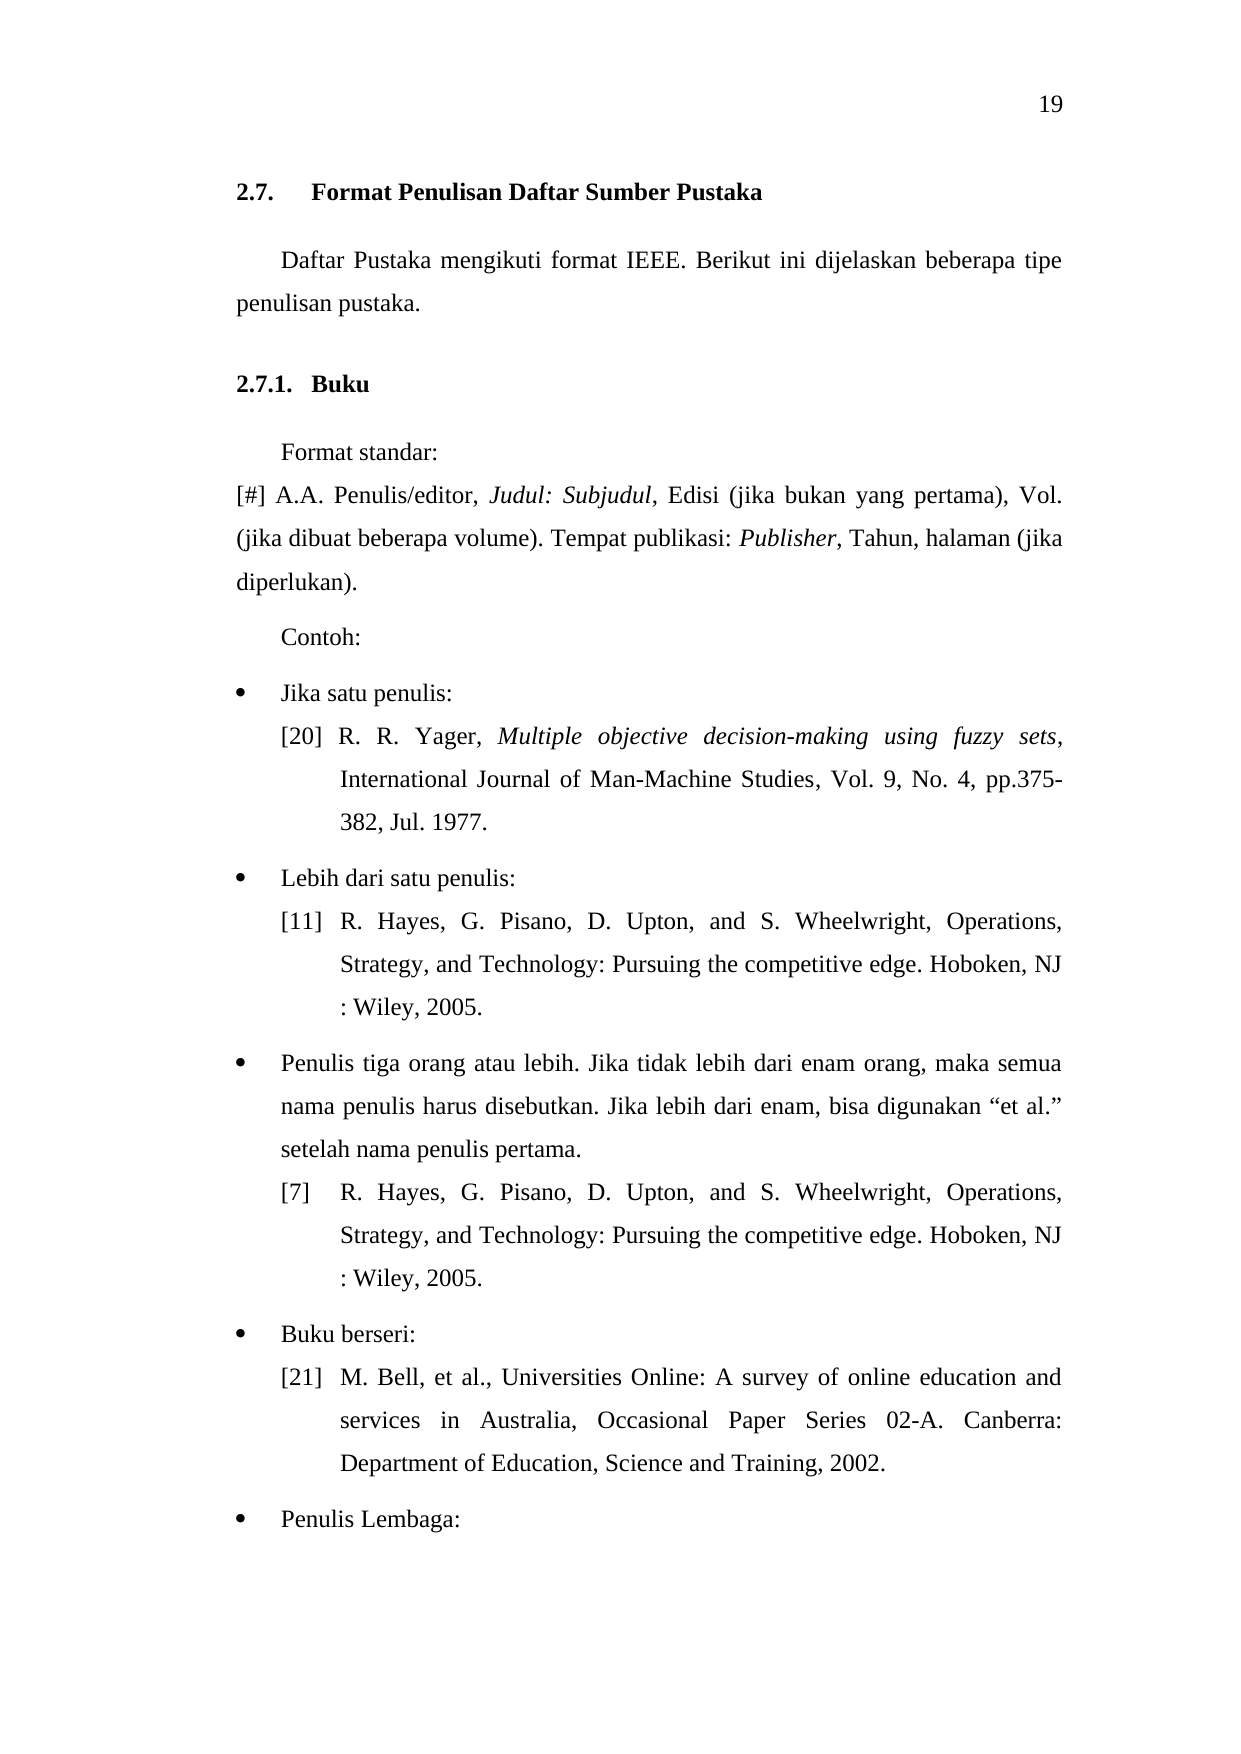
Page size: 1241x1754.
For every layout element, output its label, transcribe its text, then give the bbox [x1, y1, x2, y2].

list Jika satu penulis: [236, 678, 1063, 707]
list Penulis tiga orang atau lebih. Jika tidak lebih dari enam orang, maka semua nama penulis harus disebutkan. Jika lebih dari enam, bisa digunakan “et al.” setelah nama penulis pertama. [236, 1048, 1063, 1163]
list Lebih dari satu penulis: [236, 863, 1063, 892]
text [21] M. Bell, et al., Universities Online: A survey of online education and services in Australia, Occasional Paper Series 02-A. Canberra: Department of Education, Science and Training, 2002. [281, 1362, 1063, 1477]
text [20] R. R. Yager, Multiple objective decision-making using fuzzy sets, International Journal of Man-Machine Studies, Vol. 9, No. 4, pp.375-382, Jul. 1977. [281, 721, 1063, 836]
text Contoh: [236, 622, 1063, 651]
list 2.7.1. Buku [236, 369, 1063, 398]
text [11] R. Hayes, G. Pisano, D. Upton, and S. Wheelwright, Operations, Strategy, and Technology: Pursuing the competitive edge. Hoboken, NJ : Wiley, 2005. [281, 906, 1063, 1021]
text Daftar Pustaka mengikuti format IEEE. Berikut ini dijelaskan beberapa tipe penulisan pustaka. [236, 245, 1063, 317]
text Format standar: [236, 437, 1063, 466]
text [#] A.A. Penulis/editor, Judul: Subjudul, Edisi (jika bukan yang pertama), Vol. (jika dibuat beberapa volume). Tempat publikasi: Publisher, Tahun, halaman (jika diperlukan). [236, 480, 1063, 595]
list Buku berseri: [236, 1319, 1063, 1348]
list Penulis Lembaga: [236, 1504, 1063, 1533]
text [7] R. Hayes, G. Pisano, D. Upton, and S. Wheelwright, Operations, Strategy, and Technology: Pursuing the competitive edge. Hoboken, NJ : Wiley, 2005. [281, 1177, 1063, 1292]
list 2.7. Format Penulisan Daftar Sumber Pustaka [236, 177, 1063, 206]
